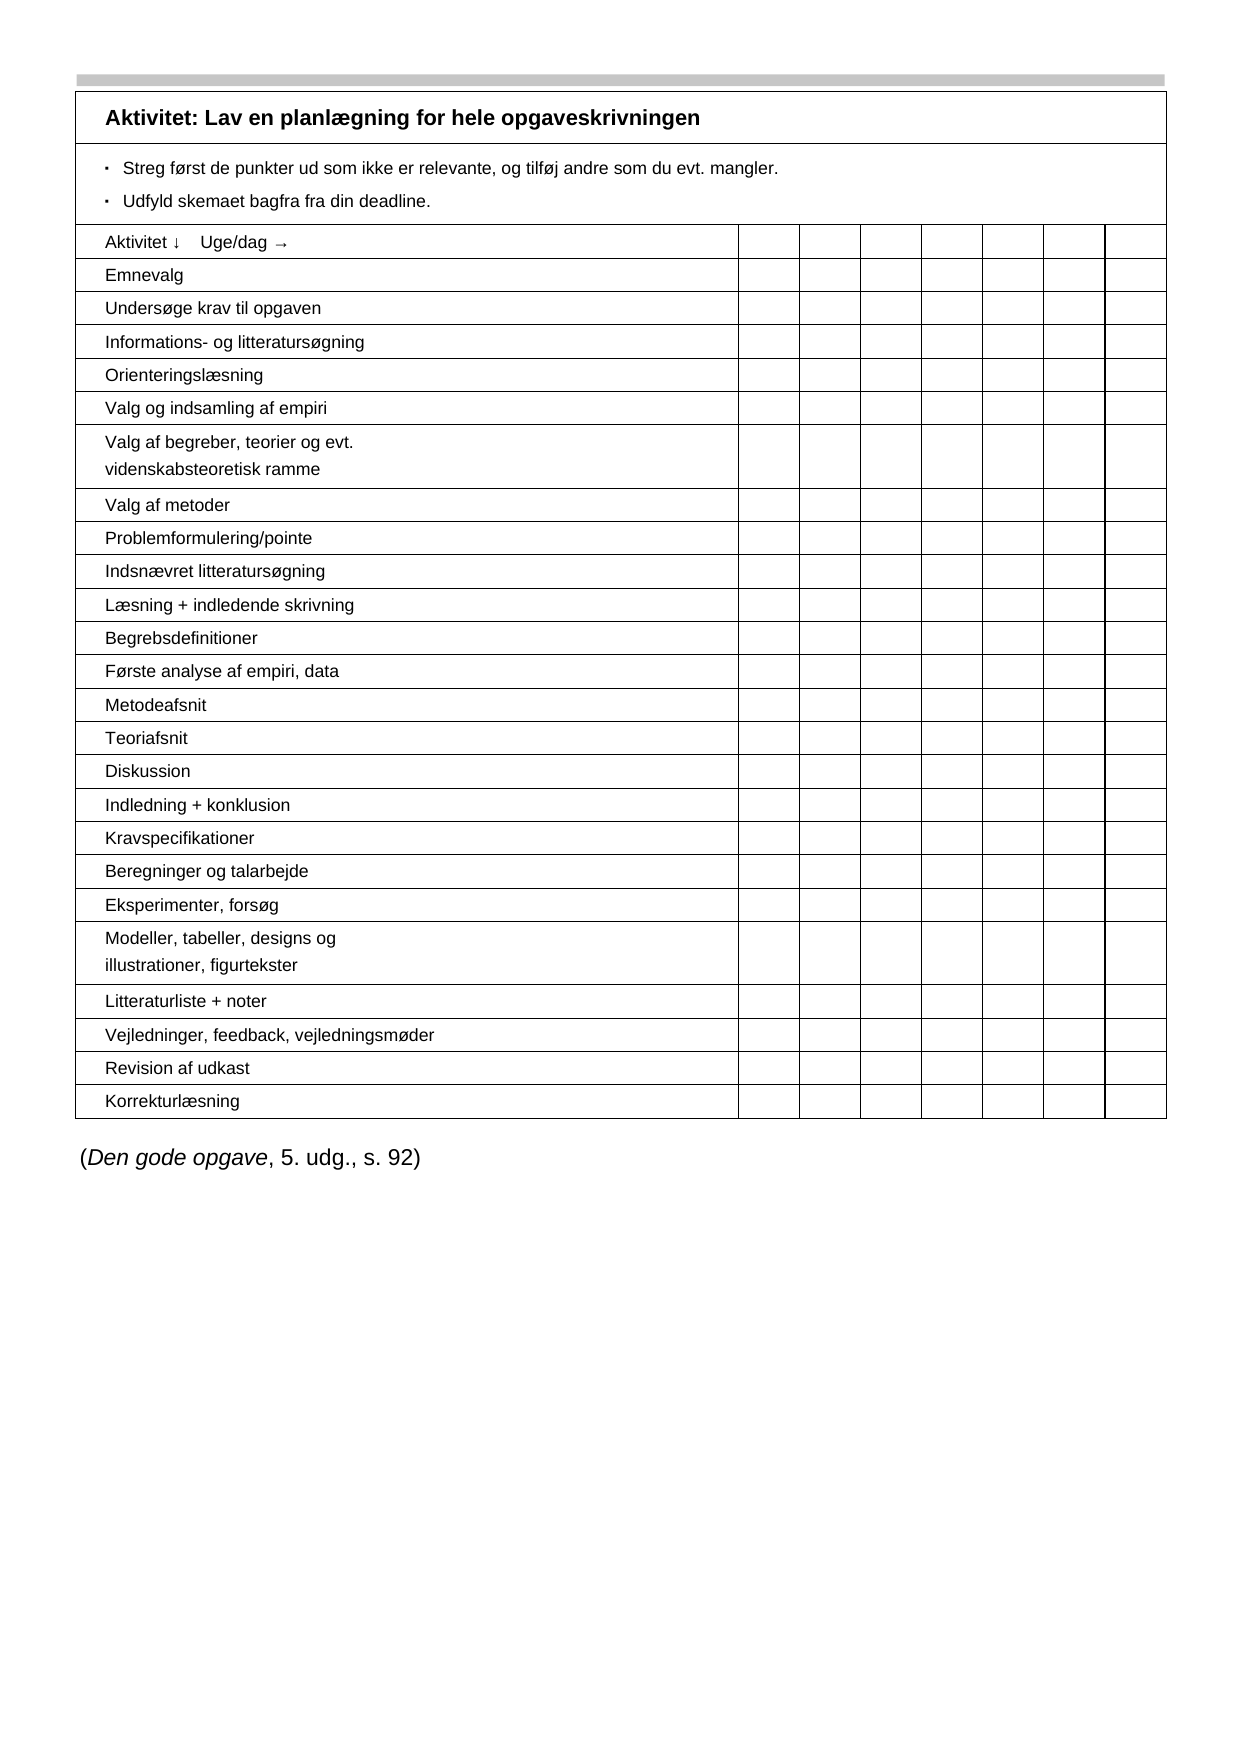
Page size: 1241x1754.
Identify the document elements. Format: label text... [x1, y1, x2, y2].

table_cell [922, 392, 982, 424]
table_cell Metodeafsnit [76, 689, 738, 721]
table_cell Orienteringslæsning [76, 359, 738, 391]
table_cell [739, 225, 799, 258]
table_cell [739, 522, 799, 554]
table_cell [861, 225, 921, 258]
table_cell [861, 985, 921, 1017]
table_cell [800, 622, 860, 654]
table_cell [983, 589, 1043, 621]
table_cell [800, 655, 860, 687]
table_cell [861, 555, 921, 587]
table_cell [800, 889, 860, 921]
table_cell [1044, 489, 1104, 521]
table_cell [922, 359, 982, 391]
table_cell [983, 722, 1043, 754]
table_cell [800, 325, 860, 358]
table_cell [983, 225, 1043, 258]
table_cell [983, 1085, 1043, 1117]
table_cell [800, 359, 860, 391]
table_cell [1106, 722, 1166, 754]
table_cell [800, 225, 860, 258]
table_cell [983, 555, 1043, 587]
table_cell [922, 259, 982, 291]
table_cell [1044, 225, 1104, 258]
table_cell [922, 789, 982, 821]
table_cell [800, 522, 860, 554]
table_cell [739, 1019, 799, 1051]
table_cell [861, 425, 921, 487]
table_cell [1106, 889, 1166, 921]
table_cell [1106, 359, 1166, 391]
table_cell [861, 1019, 921, 1051]
table_cell [1044, 889, 1104, 921]
table_cell Beregninger og talarbejde [76, 855, 738, 887]
table_cell [1106, 489, 1166, 521]
table_cell [861, 325, 921, 358]
table_cell [922, 225, 982, 258]
table_cell [983, 292, 1043, 324]
table_cell [983, 622, 1043, 654]
table_header Aktivitet: Lav en planlægning for hele opgaveskrivningen [76, 92, 1166, 143]
table_cell [800, 789, 860, 821]
table_cell [861, 589, 921, 621]
table_cell [922, 489, 982, 521]
table_cell [739, 655, 799, 687]
table_cell [1106, 1052, 1166, 1084]
table_cell [922, 922, 982, 984]
table_cell [983, 822, 1043, 854]
table_cell Indledning + konklusion [76, 789, 738, 821]
table_cell [800, 292, 860, 324]
table_cell [922, 325, 982, 358]
table_cell [1106, 1085, 1166, 1117]
table_cell [861, 789, 921, 821]
table_cell [1106, 822, 1166, 854]
table_cell [1106, 922, 1166, 984]
table_cell [800, 589, 860, 621]
table_cell [861, 689, 921, 721]
table_cell [861, 359, 921, 391]
table_cell [922, 622, 982, 654]
table_cell Valg af begreber, teorier og evt. videnskabsteoretisk ramme [76, 425, 738, 487]
table_cell [861, 755, 921, 787]
table_cell Informations- og litteratursøgning [76, 325, 738, 358]
table_cell [983, 259, 1043, 291]
table_cell [800, 722, 860, 754]
table_cell Korrekturlæsning [76, 1085, 738, 1117]
table_cell [1106, 789, 1166, 821]
table_cell [922, 889, 982, 921]
table_cell [1106, 655, 1166, 687]
table_cell [1044, 1019, 1104, 1051]
table_cell [1106, 622, 1166, 654]
table_cell [1044, 1052, 1104, 1084]
table_cell [1106, 689, 1166, 721]
table_cell Indsnævret litteratursøgning [76, 555, 738, 587]
table_cell Begrebsdefinitioner [76, 622, 738, 654]
table_cell [983, 1052, 1043, 1084]
table_cell [983, 392, 1043, 424]
table_cell [983, 325, 1043, 358]
table_cell [739, 259, 799, 291]
table_cell Emnevalg [76, 259, 738, 291]
table_cell [983, 489, 1043, 521]
table_cell [1106, 225, 1166, 258]
table_cell [983, 655, 1043, 687]
table_cell [861, 889, 921, 921]
table_cell [922, 522, 982, 554]
table_cell [739, 755, 799, 787]
table_cell [739, 589, 799, 621]
table_cell Litteraturliste + noter [76, 985, 738, 1017]
table_cell [800, 259, 860, 291]
table_cell [1044, 425, 1104, 487]
table_cell [1044, 325, 1104, 358]
table_cell [922, 292, 982, 324]
table_cell [739, 622, 799, 654]
table_cell [1044, 655, 1104, 687]
table_cell [800, 922, 860, 984]
table_cell [1106, 855, 1166, 887]
table_cell [861, 622, 921, 654]
table_cell Valg af metoder [76, 489, 738, 521]
table_cell [1106, 589, 1166, 621]
table_cell [861, 655, 921, 687]
table_cell [739, 325, 799, 358]
table_cell [1044, 555, 1104, 587]
table_cell [1044, 522, 1104, 554]
table_cell [1106, 259, 1166, 291]
table_cell [1044, 392, 1104, 424]
table_cell Streg først de punkter ud som ikke er relevante, og tilføj andre som du evt. mangler. Udfyld skemaet bagfra fra din deadline. [76, 144, 1166, 224]
table_cell [1044, 789, 1104, 821]
table_cell [983, 922, 1043, 984]
table_cell [861, 259, 921, 291]
table_cell [1044, 822, 1104, 854]
table_cell [983, 889, 1043, 921]
table_cell [983, 789, 1043, 821]
table_cell [1044, 589, 1104, 621]
table_cell [922, 1085, 982, 1117]
table_cell [800, 1019, 860, 1051]
table_cell [1044, 855, 1104, 887]
table_cell [861, 722, 921, 754]
table_cell [739, 555, 799, 587]
text (Den gode opgave, 5. udg., s. 92) [79, 1143, 1178, 1170]
table_cell [739, 392, 799, 424]
table_cell Eksperimenter, forsøg [76, 889, 738, 921]
table_cell [861, 392, 921, 424]
table_cell [983, 985, 1043, 1017]
table_cell [983, 755, 1043, 787]
table_cell Modeller, tabeller, designs og illustrationer, figurtekster [76, 922, 738, 984]
table_cell [1106, 292, 1166, 324]
table_cell [1044, 622, 1104, 654]
table_cell [739, 789, 799, 821]
table_cell [739, 489, 799, 521]
table_cell [922, 985, 982, 1017]
table_cell [1106, 985, 1166, 1017]
table_cell Diskussion [76, 755, 738, 787]
table_cell [922, 425, 982, 487]
table_cell [922, 589, 982, 621]
table_cell Valg og indsamling af empiri [76, 392, 738, 424]
table_cell [739, 1085, 799, 1117]
table_cell [1044, 985, 1104, 1017]
table_cell [1044, 755, 1104, 787]
table_cell [1044, 259, 1104, 291]
table_cell [983, 522, 1043, 554]
table_cell [983, 689, 1043, 721]
table_cell [800, 985, 860, 1017]
table_cell [922, 722, 982, 754]
table_cell [1106, 755, 1166, 787]
table_cell [800, 855, 860, 887]
table_cell [861, 489, 921, 521]
table_cell [800, 1052, 860, 1084]
table_cell [861, 822, 921, 854]
table_cell [739, 292, 799, 324]
table_cell [983, 855, 1043, 887]
table_cell [922, 822, 982, 854]
table_cell [739, 689, 799, 721]
table_cell [1106, 555, 1166, 587]
table_cell [1044, 1085, 1104, 1117]
table_cell [800, 392, 860, 424]
table_cell [922, 855, 982, 887]
table_cell [800, 1085, 860, 1117]
table_cell [861, 522, 921, 554]
table_cell [1106, 392, 1166, 424]
table_cell [739, 855, 799, 887]
table_cell [739, 359, 799, 391]
table_cell Undersøge krav til opgaven [76, 292, 738, 324]
table_cell Problemformulering/pointe [76, 522, 738, 554]
table_cell [1106, 522, 1166, 554]
table_cell [739, 889, 799, 921]
table_cell [739, 425, 799, 487]
table_cell [739, 822, 799, 854]
table_cell Aktivitet ↓ Uge/dag → [76, 225, 738, 258]
table_cell [800, 425, 860, 487]
table_cell [800, 755, 860, 787]
table_cell [1106, 425, 1166, 487]
table_cell [1044, 292, 1104, 324]
table_cell Læsning + indledende skrivning [76, 589, 738, 621]
table_cell [1044, 922, 1104, 984]
table_cell [861, 1052, 921, 1084]
table_cell [1044, 689, 1104, 721]
table_cell [922, 655, 982, 687]
table_cell [800, 689, 860, 721]
table_cell [1106, 325, 1166, 358]
table_cell [739, 722, 799, 754]
table_cell [739, 1052, 799, 1084]
table_cell [861, 292, 921, 324]
table_cell Kravspecifikationer [76, 822, 738, 854]
table_cell [739, 985, 799, 1017]
table_cell Teoriafsnit [76, 722, 738, 754]
table_cell [800, 555, 860, 587]
table_cell [922, 755, 982, 787]
table_cell [1044, 722, 1104, 754]
table_cell [922, 689, 982, 721]
table_cell [861, 922, 921, 984]
table_cell [983, 425, 1043, 487]
table_cell [922, 1019, 982, 1051]
table_cell [983, 359, 1043, 391]
table_cell Vejledninger, feedback, vejledningsmøder [76, 1019, 738, 1051]
table_cell Revision af udkast [76, 1052, 738, 1084]
table_cell [1106, 1019, 1166, 1051]
table_cell [800, 822, 860, 854]
table_cell [983, 1019, 1043, 1051]
table_cell [739, 922, 799, 984]
table_cell [861, 855, 921, 887]
table_cell [861, 1085, 921, 1117]
table_cell [1044, 359, 1104, 391]
table_cell [922, 555, 982, 587]
table_cell [800, 489, 860, 521]
table_cell [922, 1052, 982, 1084]
table_cell Første analyse af empiri, data [76, 655, 738, 687]
